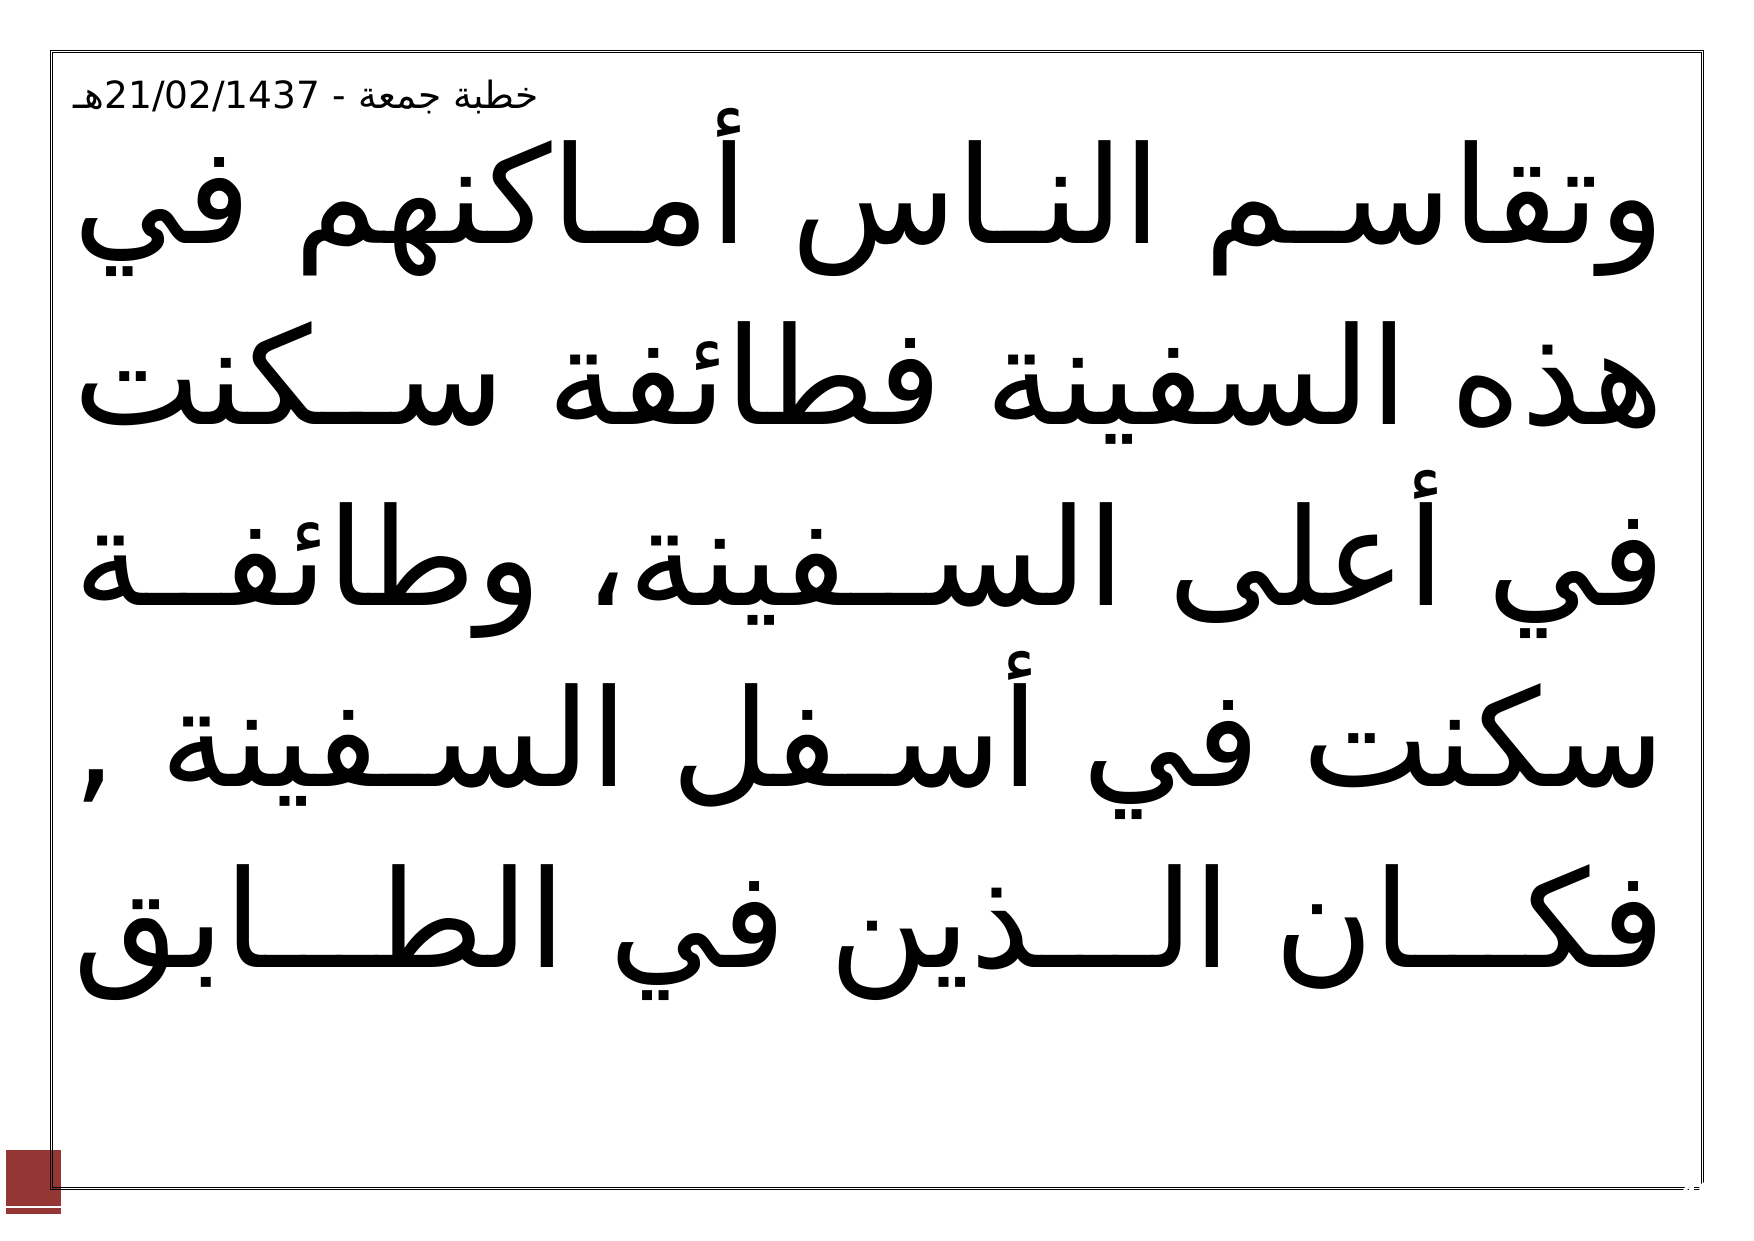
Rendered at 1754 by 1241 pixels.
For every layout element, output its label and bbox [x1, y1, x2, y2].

text [74, 117, 1665, 999]
